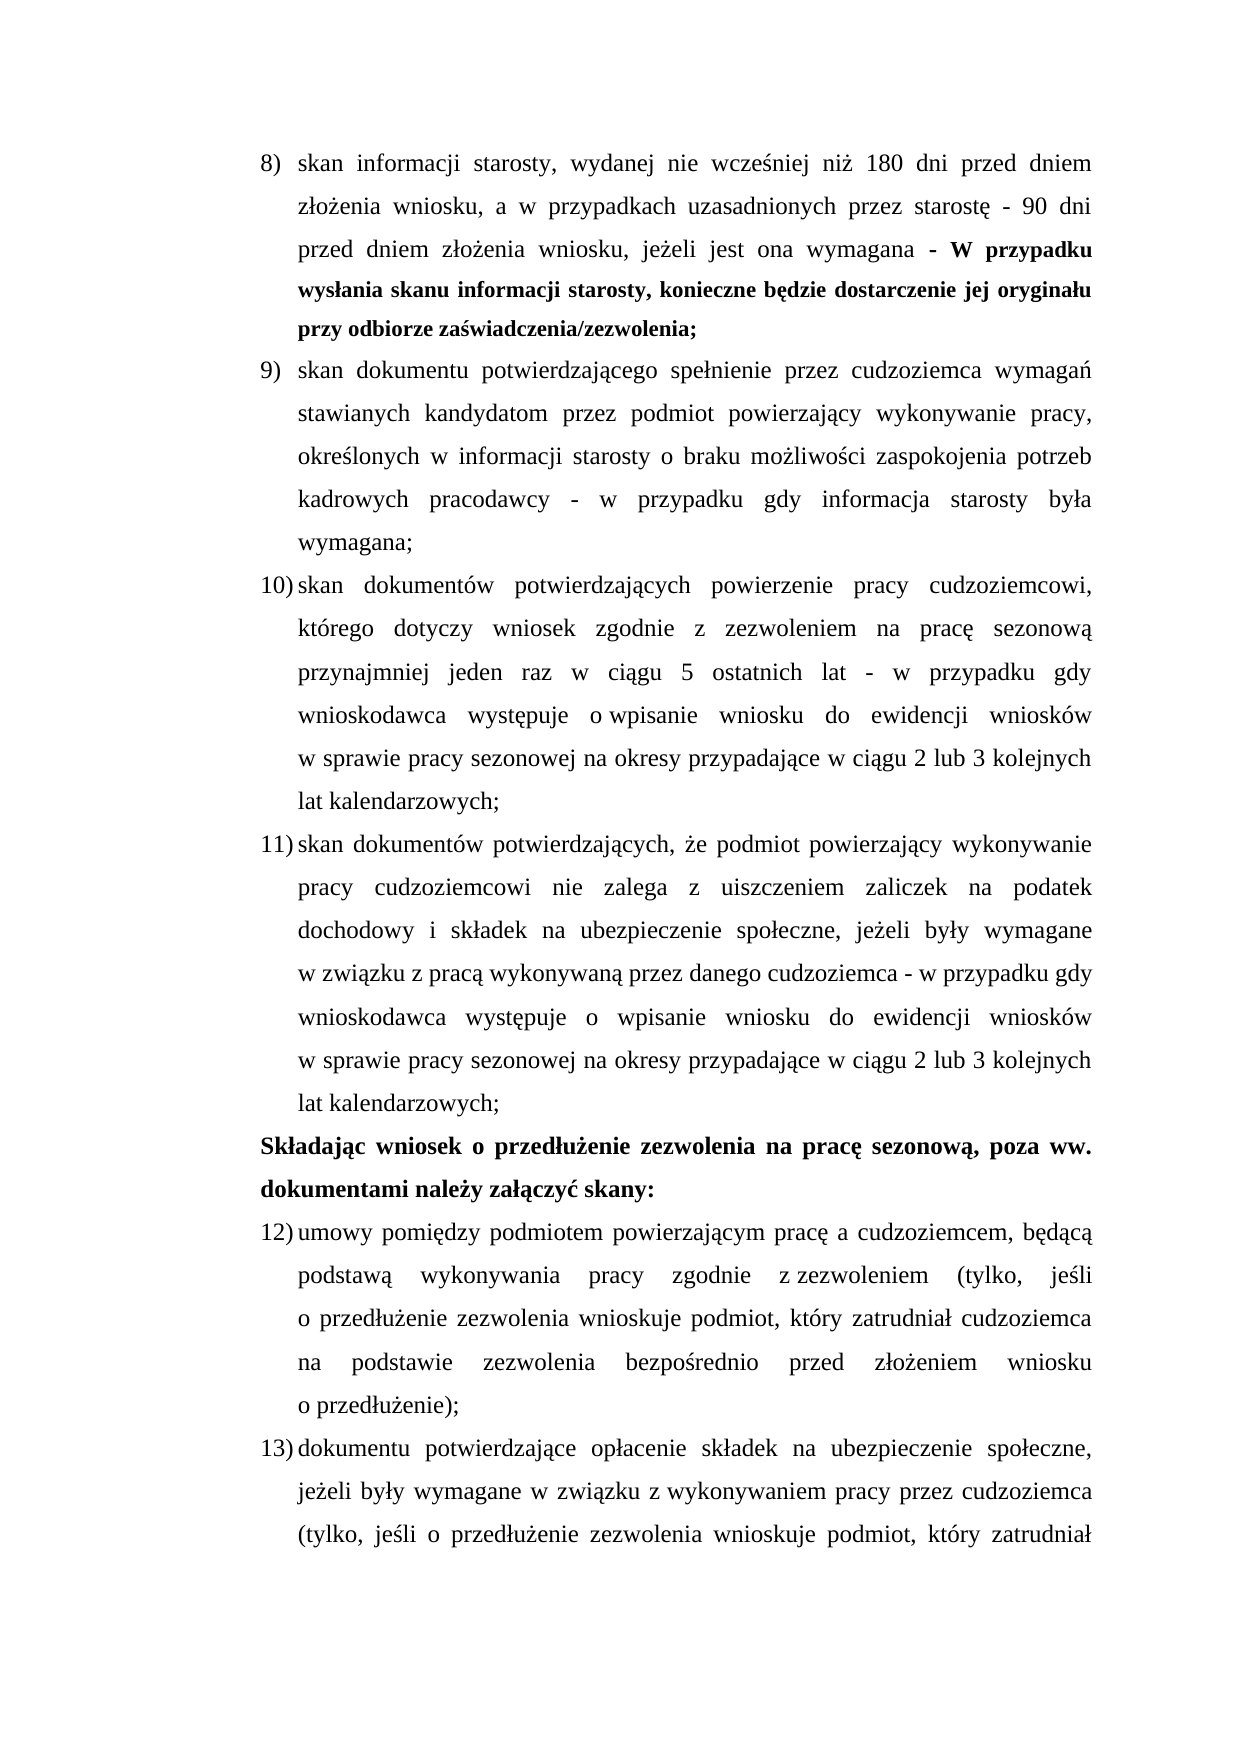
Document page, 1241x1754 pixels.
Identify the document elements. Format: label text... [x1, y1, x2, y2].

list skan informacji starosty, wydanej nie wcześniej niż 180 dni przed dniem złożenia wniosku, a w przypadkach uzasadnionych przez starostę - 90 dni przed dniem złożenia wniosku, jeżeli jest ona wymagana - W przypadku wysłania skanu informacji starosty, konieczne będzie dostarczenie jej oryginału przy odbiorze zaświadczenia/zezwolenia; [260, 148, 1093, 342]
list skan dokumentów potwierdzających powierzenie pracy cudzoziemcowi, którego dotyczy wniosek zgodnie z zezwoleniem na pracę sezonową przynajmniej jeden raz w ciągu 5 ostatnich lat - w przypadku gdy wnioskodawca występuje o wpisanie wniosku do ewidencji wniosków w sprawie pracy sezonowej na okresy przypadające w ciągu 2 lub 3 kolejnych lat kalendarzowych; [260, 570, 1093, 815]
list umowy pomiędzy podmiotem powierzającym pracę a cudzoziemcem, będącą podstawą wykonywania pracy zgodnie z zezwoleniem (tylko, jeśli o przedłużenie zezwolenia wnioskuje podmiot, który zatrudniał cudzoziemca na podstawie zezwolenia bezpośrednio przed złożeniem wniosku o przedłużenie); [260, 1217, 1093, 1418]
list skan dokumentów potwierdzających, że podmiot powierzający wykonywanie pracy cudzoziemcowi nie zalega z uiszczeniem zaliczek na podatek dochodowy i składek na ubezpieczenie społeczne, jeżeli były wymagane w związku z pracą wykonywaną przez danego cudzoziemca - w przypadku gdy wnioskodawca występuje o wpisanie wniosku do ewidencji wniosków w sprawie pracy sezonowej na okresy przypadające w ciągu 2 lub 3 kolejnych lat kalendarzowych; [260, 829, 1093, 1117]
list skan dokumentu potwierdzającego spełnienie przez cudzoziemca wymagań stawianych kandydatom przez podmiot powierzający wykonywanie pracy, określonych w informacji starosty o braku możliwości zaspokojenia potrzeb kadrowych pracodawcy - w przypadku gdy informacja starosty była wymagana; [260, 355, 1093, 556]
text Składając wniosek o przedłużenie zezwolenia na pracę sezonową, poza ww. dokumentami należy załączyć skany: [260, 1131, 1093, 1203]
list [260, 1433, 1093, 1548]
